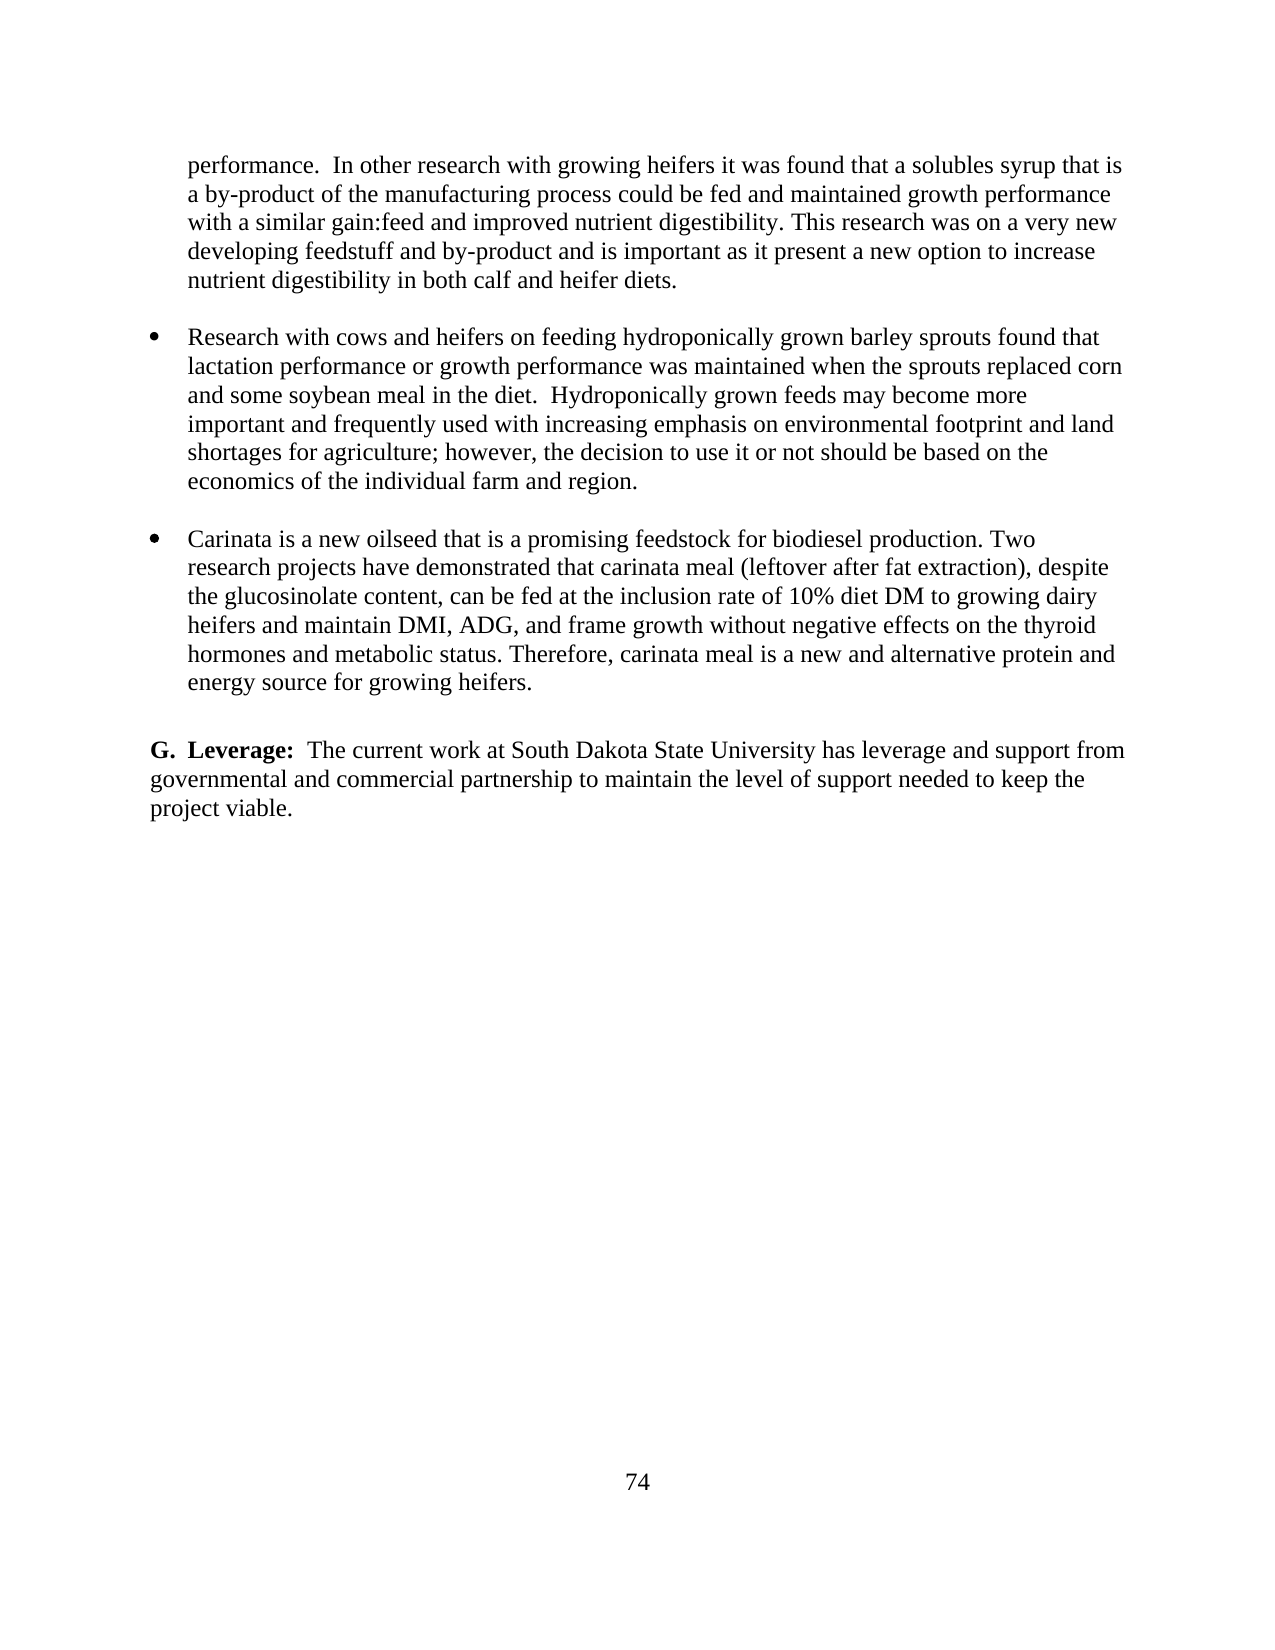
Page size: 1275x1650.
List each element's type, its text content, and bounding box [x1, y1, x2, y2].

list Research with cows and heifers on feeding hydroponically grown barley sprouts found that lactation performance or growth performance was maintained when the sprouts replaced corn and some soybean meal in the diet. Hydroponically grown feeds may become more important and frequently used with increasing emphasis on environmental footprint and land shortages for agriculture; however, the decision to use it or not should be based on the economics of the individual farm and region. [150, 322, 1125, 495]
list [150, 150, 1125, 294]
text G. Leverage: The current work at South Dakota State University has leverage and support from governmental and commercial partnership to maintain the level of support needed to keep the project viable. [150, 735, 1125, 822]
list Carinata is a new oilseed that is a promising feedstock for biodiesel production. Two research projects have demonstrated that carinata meal (leftover after fat extraction), despite the glucosinolate content, can be fed at the inclusion rate of 10% diet DM to growing dairy heifers and maintain DMI, ADG, and frame growth without negative effects on the thyroid hormones and metabolic status. Therefore, carinata meal is a new and alternative protein and energy source for growing heifers. [150, 524, 1125, 696]
